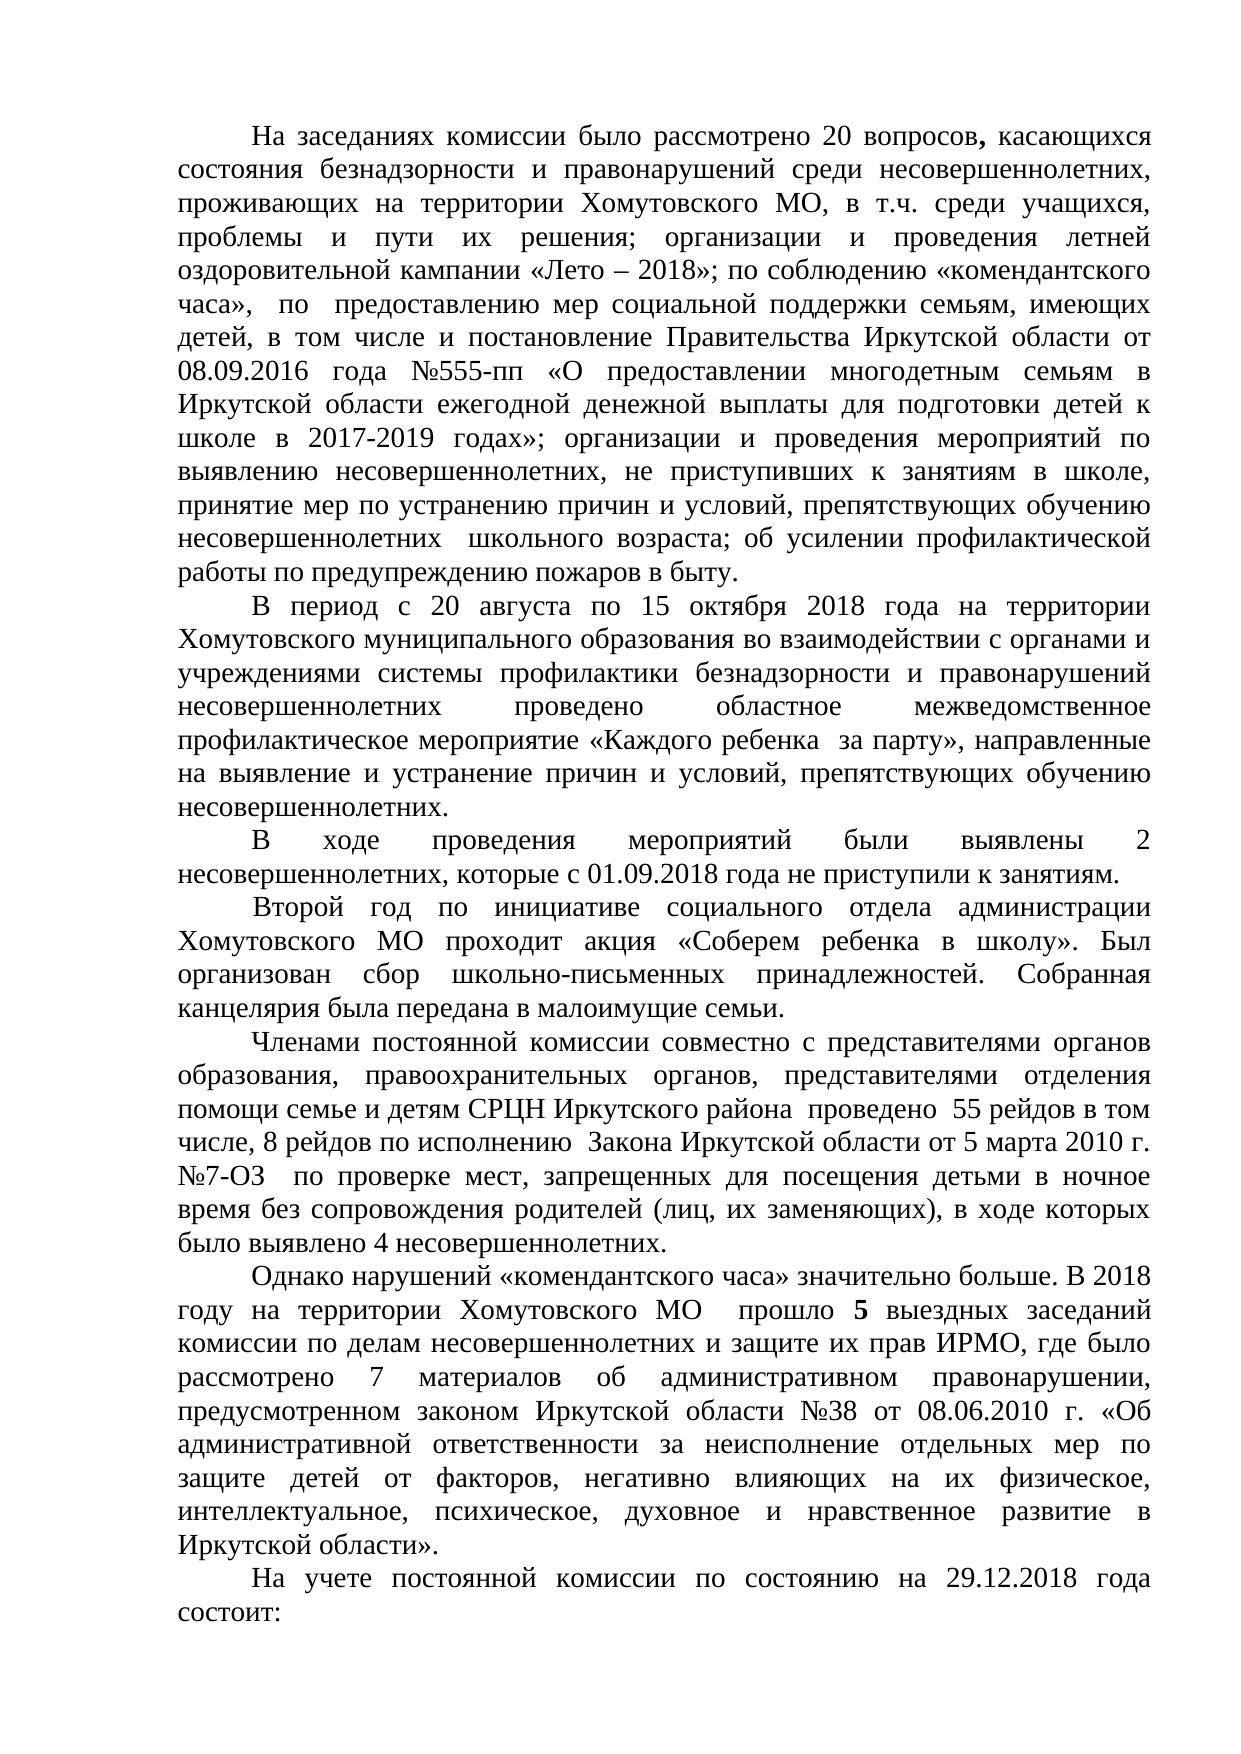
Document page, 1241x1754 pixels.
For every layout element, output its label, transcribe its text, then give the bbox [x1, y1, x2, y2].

text Однако нарушений «комендантского часа» значительно больше. В 2018 году на территории Хомутовского МО прошло 5 выездных заседаний комиссии по делам несовершеннолетних и защите их прав ИРМО, где было рассмотрено 7 материалов об административном правонарушении, предусмотренном законом Иркутской области №38 от 08.06.2010 г. «Об административной ответственности за неисполнение отдельных мер по защите детей от факторов, негативно влияющих на их физическое, интеллектуальное, психическое, духовное и нравственное развитие в Иркутской области». [177, 1258, 1152, 1560]
text В период с 20 августа по 15 октября 2018 года на территории Хомутовского муниципального образования во взаимодействии с органами и учреждениями системы профилактики безнадзорности и правонарушений несовершеннолетних проведено областное межведомственное профилактическое мероприятие «Каждого ребенка за парту», направленные на выявление и устранение причин и условий, препятствующих обучению несовершеннолетних. [177, 588, 1152, 822]
text Второй год по инициативе социального отдела администрации Хомутовского МО проходит акция «Соберем ребенка в школу». Был организован сбор школьно-письменных принадлежностей. Собранная канцелярия была передана в малоимущие семьи. [177, 889, 1152, 1024]
text Членами постоянной комиссии совместно с представителями органов образования, правоохранительных органов, представителями отделения помощи семье и детям СРЦН Иркутского района проведено 55 рейдов в том числе, 8 рейдов по исполнению Закона Иркутской области от 5 марта . №7-ОЗ по проверке мест, запрещенных для посещения детьми в ночное время без сопровождения родителей (лиц, их заменяющих), в ходе которых было выявлено 4 несовершеннолетних. [177, 1024, 1152, 1258]
text На учете постоянной комиссии по состоянию на 29.12.2018 года состоит: [177, 1560, 1152, 1627]
text На заседаниях комиссии было рассмотрено 20 вопросов, касающихся состояния безнадзорности и правонарушений среди несовершеннолетних, проживающих на территории Хомутовского МО, в т.ч. среди учащихся, проблемы и пути их решения; организации и проведения летней оздоровительной кампании «Лето – 2018»; по соблюдению «комендантского часа», по предоставлению мер социальной поддержки семьям, имеющих детей, в том числе и постановление Правительства Иркутской области от 08.09.2016 года №555-пп «О предоставлении многодетным семьям в Иркутской области ежегодной денежной выплаты для подготовки детей к школе в 2017-2019 годах»; организации и проведения мероприятий по выявлению несовершеннолетних, не приступивших к занятиям в школе, принятие мер по устранению причин и условий, препятствующих обучению несовершеннолетних школьного возраста; об усилении профилактической работы по предупреждению пожаров в быту. [177, 118, 1152, 588]
text В ходе проведения мероприятий были выявлены 2 несовершеннолетних, которые с 01.09.2018 года не приступили к занятиям. [177, 822, 1152, 889]
